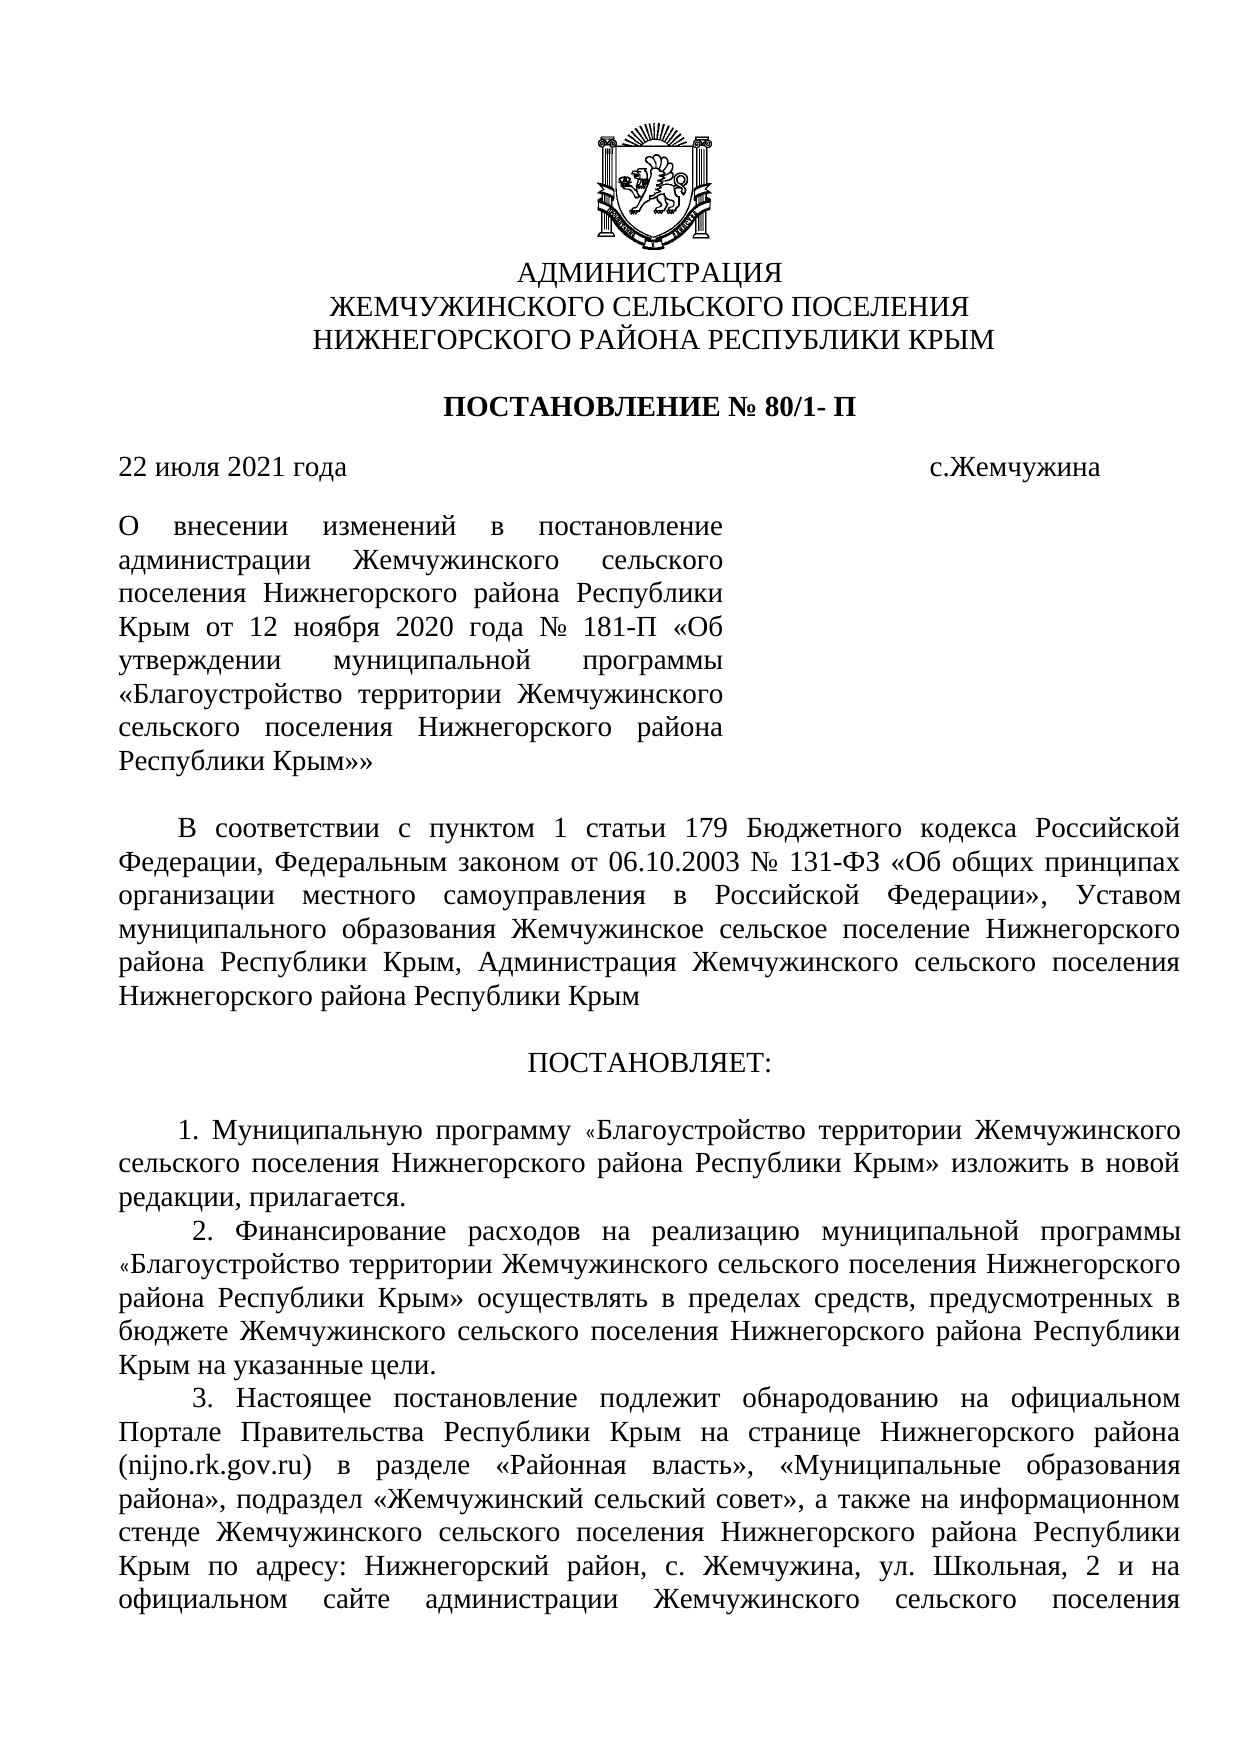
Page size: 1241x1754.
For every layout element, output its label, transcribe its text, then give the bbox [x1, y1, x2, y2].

text ПОСТАНОВЛЯЕТ: [118, 1045, 1181, 1078]
picture [594, 118, 714, 256]
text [118, 1380, 1181, 1615]
text В соответствии с пунктом 1 статьи 179 Бюджетного кодекса Российской Федерации, Федеральным законом от 06.10.2003 № 131-ФЗ «Об общих принципах организации местного самоуправления в Российской Федерации», Уставом муниципального образования Жемчужинское сельское поселение Нижнегорского района Республики Крым, Администрация Жемчужинского сельского поселения Нижнегорского района Республики Крым [118, 810, 1181, 1011]
text О внесении изменений в постановление администрации Жемчужинского сельского поселения Нижнегорского района Республики Крым от 12 ноября 2020 года № 181-П «Об утверждении муниципальной программы «Благоустройство территории Жемчужинского сельского поселения Нижнегорского района Республики Крым»» [118, 508, 723, 777]
text ПОСТАНОВЛЕНИЕ № 80/1- П [118, 389, 1181, 423]
text ЖЕМЧУЖИНСКОГО СЕЛЬСКОГО ПОСЕЛЕНИЯ [118, 289, 1181, 322]
text НИЖНЕГОРСКОГО РАЙОНА РЕСПУБЛИКИ КРЫМ [118, 322, 1189, 356]
text 1. Муниципальную программу «Благоустройство территории Жемчужинского сельского поселения Нижнегорского района Республики Крым» изложить в новой редакции, прилагается. [118, 1112, 1181, 1213]
text АДМИНИСТРАЦИЯ [118, 255, 1181, 289]
text 2. Финансирование расходов на реализацию муниципальной программы «Благоустройство территории Жемчужинского сельского поселения Нижнегорского района Республики Крым» осуществлять в пределах средств, предусмотренных в бюджете Жемчужинского сельского поселения Нижнегорского района Республики Крым на указанные цели. [118, 1213, 1181, 1380]
text 22 июля 2021 года с.Жемчужина [118, 449, 1181, 482]
